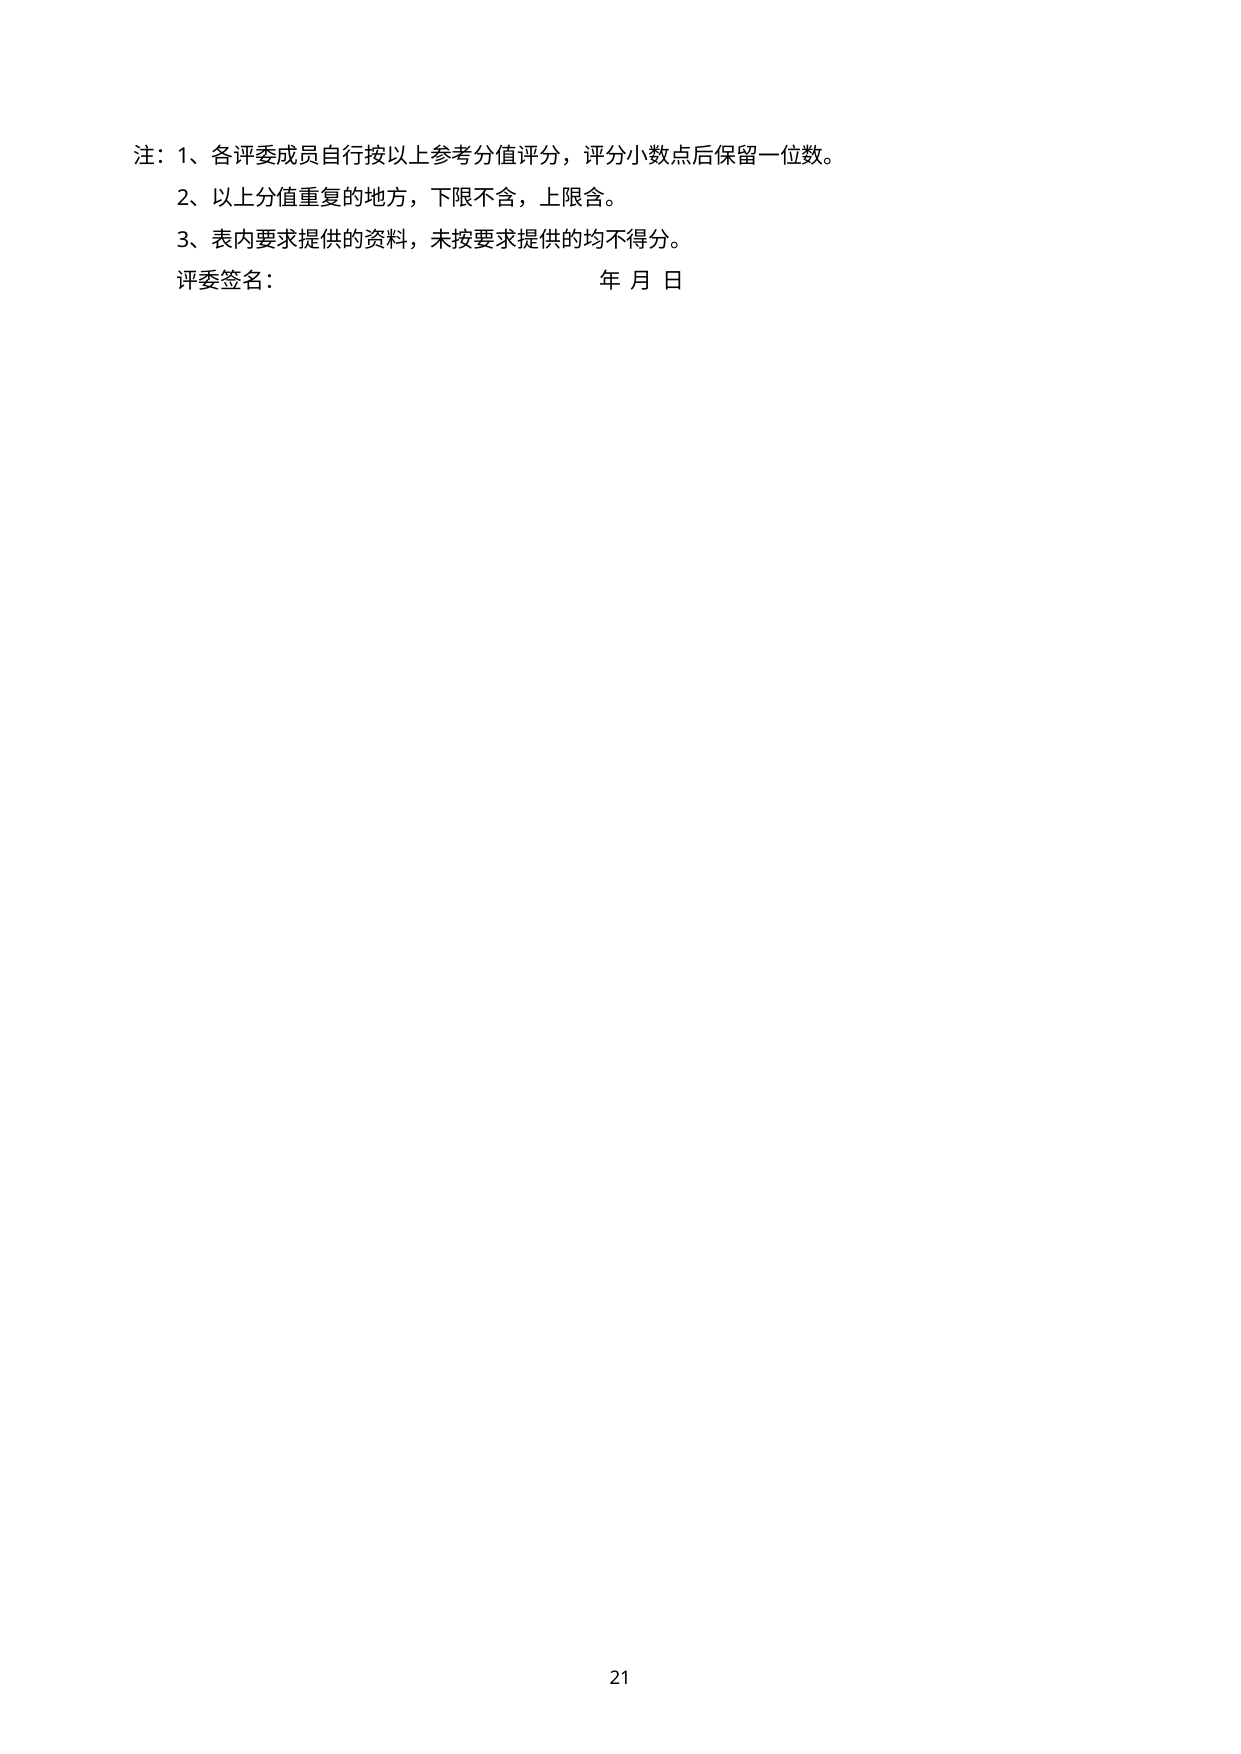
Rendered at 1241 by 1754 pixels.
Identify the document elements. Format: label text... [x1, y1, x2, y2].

text 2、以上分值重复的地方，下限不含，上限含。 [133, 172, 1107, 214]
text 注：1、各评委成员自行按以上参考分值评分，评分小数点后保留一位数。 [133, 131, 1107, 172]
text 评委签名： 年 月 日 [133, 256, 1107, 297]
text 3、表内要求提供的资料，未按要求提供的均不得分。 [133, 214, 1107, 256]
